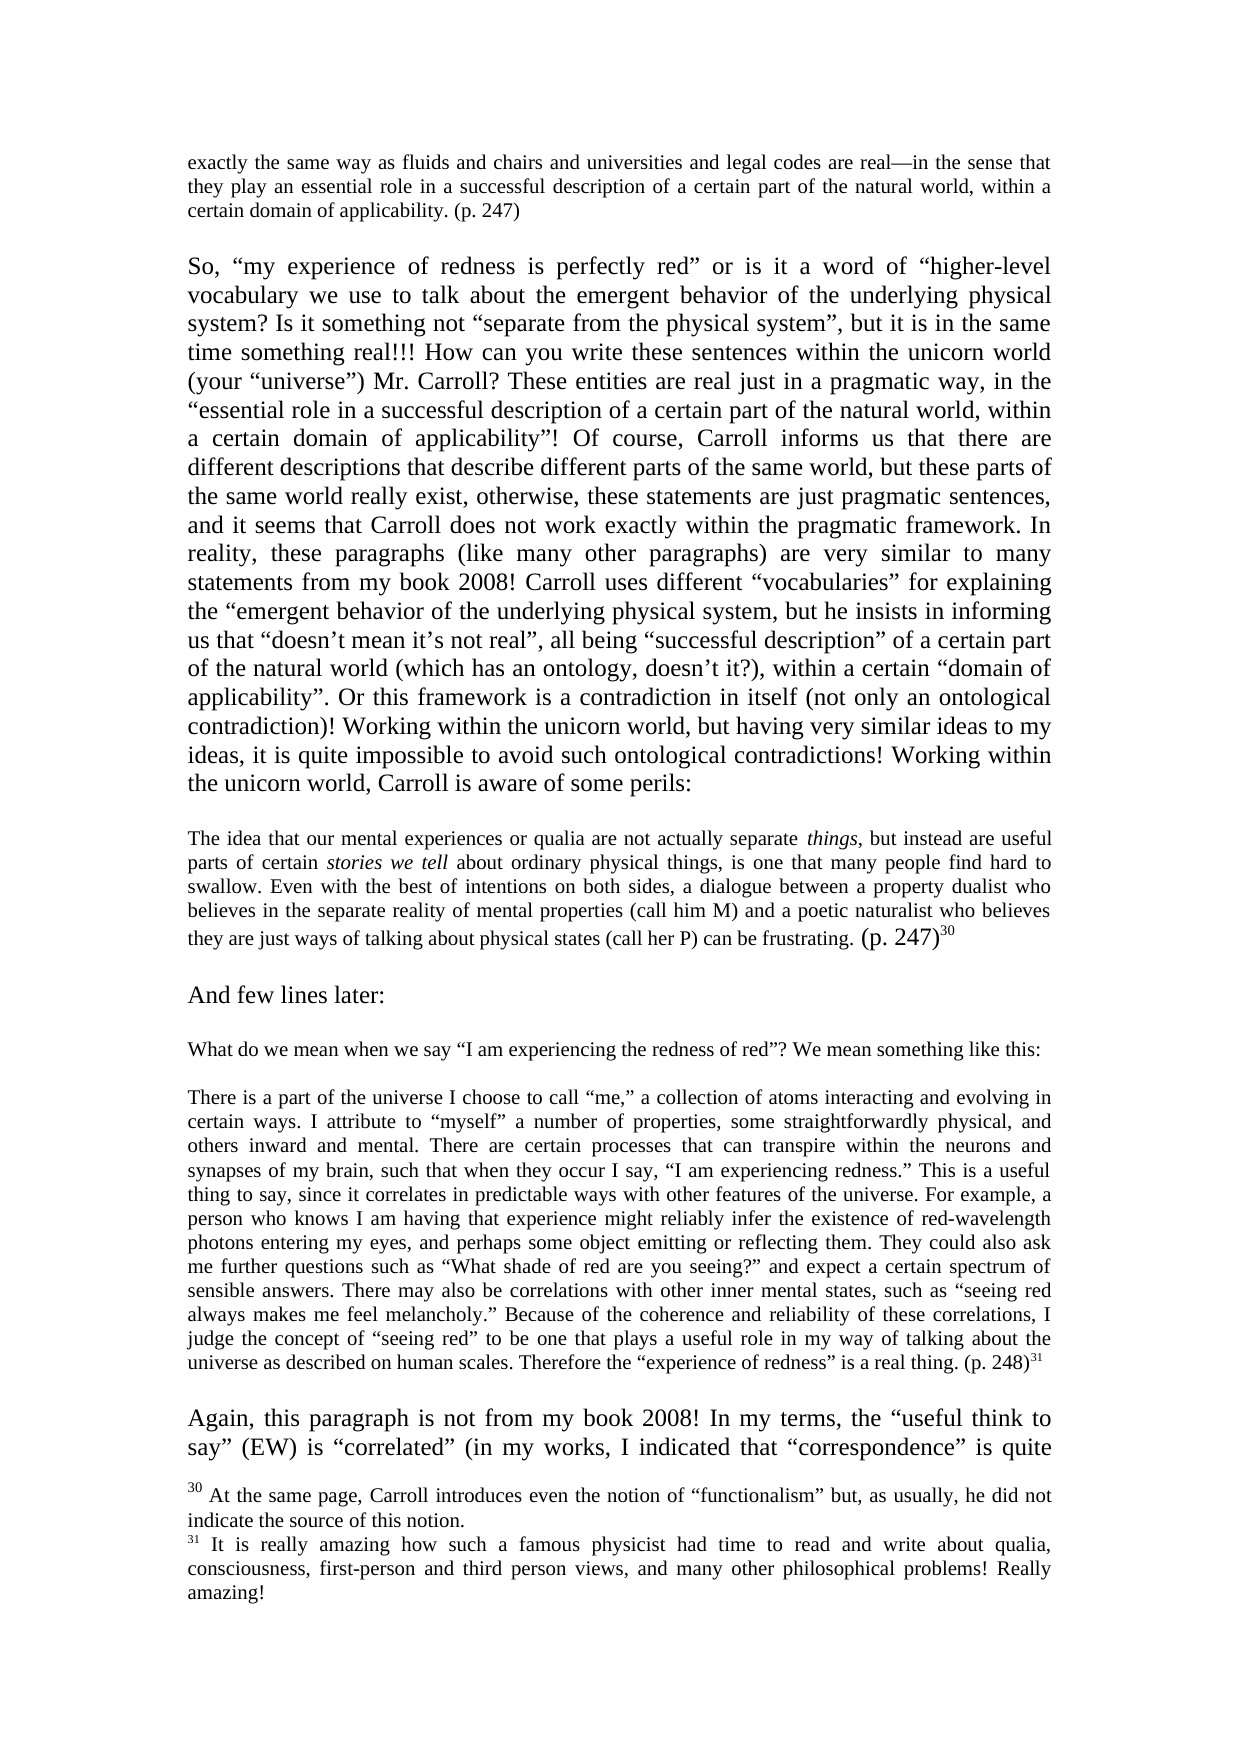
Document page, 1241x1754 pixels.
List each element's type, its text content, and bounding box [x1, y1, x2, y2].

text The idea that our mental experiences or qualia are not actually separate things, but instead are useful parts of certain stories we tell about ordinary physical things, is one that many people find hard to swallow. Even with the best of intentions on both sides, a dialogue between a property dualist who believes in the separate reality of mental properties (call him M) and a poetic naturalist who believes they are just ways of talking about physical states (call her P) can be frustrating. (p. 247) [187, 826, 1053, 951]
text So, “my experience of redness is perfectly red” or is it a word of “higher-level vocabulary we use to talk about the emergent behavior of the underlying physical system? Is it something not “separate from the physical system”, but it is in the same time something real!!! How can you write these sentences within the unicorn world (your “universe”) Mr. Carroll? These entities are real just in a pragmatic way, in the “essential role in a successful description of a certain part of the natural world, within a certain domain of applicability”! Of course, Carroll informs us that there are different descriptions that describe different parts of the same world, but these parts of the same world really exist, otherwise, these statements are just pragmatic sentences, and it seems that Carroll does not work exactly within the pragmatic framework. In reality, these paragraphs (like many other paragraphs) are very similar to many statements from my book 2008! Carroll uses different “vocabularies” for explaining the “emergent behavior of the underlying physical system, but he insists in informing us that “doesn’t mean it’s not real”, all being “successful description” of a certain part of the natural world (which has an ontology, doesn’t it?), within a certain “domain of applicability”. Or this framework is a contradiction in itself (not only an ontological contradiction)! Working within the unicorn world, but having very similar ideas to my ideas, it is quite impossible to avoid such ontological contradictions! Working within the unicorn world, Carroll is aware of some perils: [187, 251, 1053, 797]
text There is a part of the universe I choose to call “me,” a collection of atoms interacting and evolving in certain ways. I attribute to “myself” a number of properties, some straightforwardly physical, and others inward and mental. There are certain processes that can transpire within the neurons and synapses of my brain, such that when they occur I say, “I am experiencing redness.” This is a useful thing to say, since it correlates in predictable ways with other features of the universe. For example, a person who knows I am having that experience might reliably infer the existence of red-wavelength photons entering my eyes, and perhaps some object emitting or reflecting them. They could also ask me further questions such as “What shade of red are you seeing?” and expect a certain spectrum of sensible answers. There may also be correlations with other inner mental states, such as “seeing red always makes me feel melancholy.” Because of the coherence and reliability of these correlations, I judge the concept of “seeing red” to be one that plays a useful role in my way of talking about the universe as described on human scales. Therefore the “experience of redness” is a real thing. (p. 248) [187, 1085, 1053, 1374]
text What do we mean when we say “I am experiencing the redness of red”? We mean something like this: [187, 1037, 1053, 1061]
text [187, 1403, 1053, 1460]
text According to poetic naturalism, philosophical zombies are simply inconceivable, because “consciousness” is a particular way of talking about the behavior of certain physical systems. The phrase “experiencing the redness of red” is part of a higher-level vocabulary we use to talk about the emergent behavior of the underlying physical system, not something separate from the physical system. That doesn’t mean it’s not real; my experience of redness is perfectly real, as is yours. It’s real in exactly the same way as fluids and chairs and universities and legal codes are real—in the sense that they play an essential role in a successful description of a certain part of the natural world, within a certain domain of applicability. (p. 247) [187, 150, 1053, 222]
text And few lines later: [187, 980, 1053, 1008]
